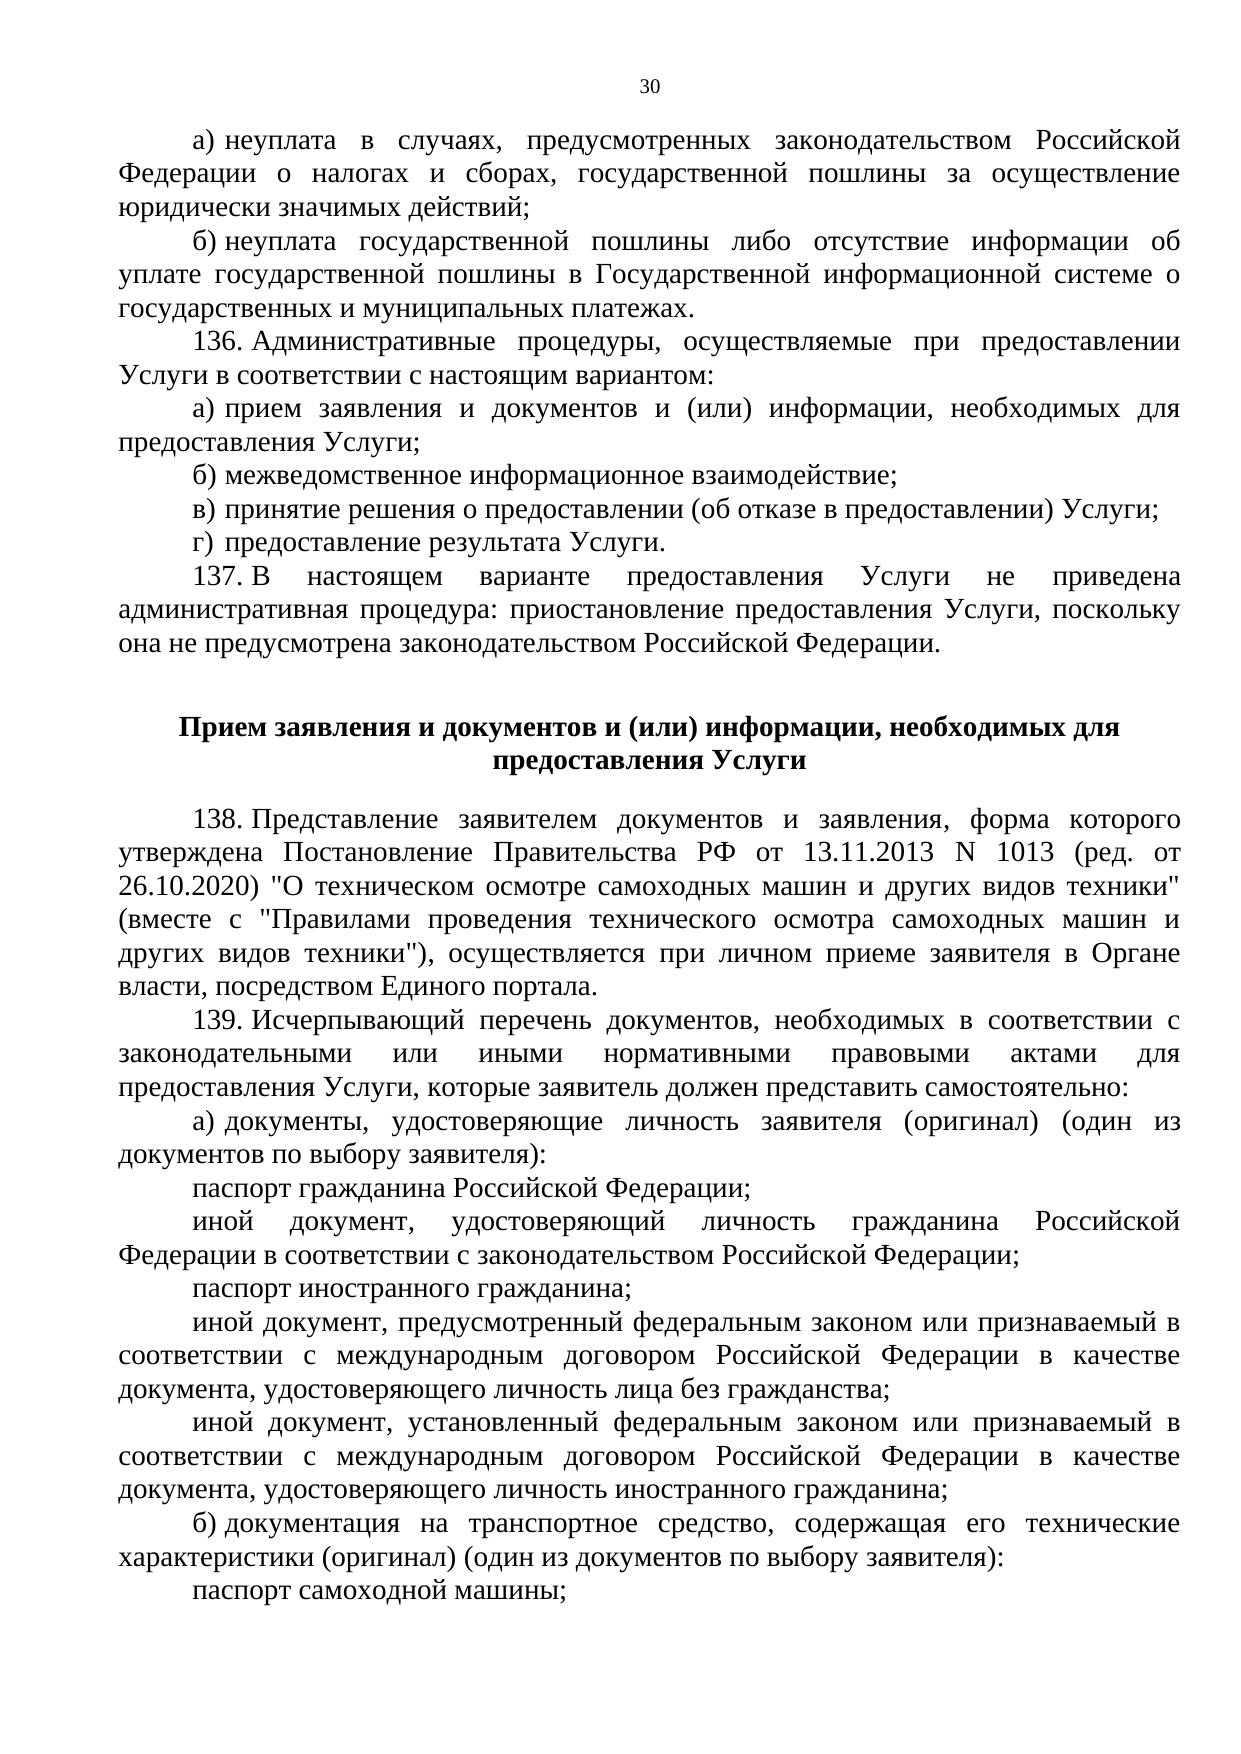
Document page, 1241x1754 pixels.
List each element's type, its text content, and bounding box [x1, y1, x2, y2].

text паспорт гражданина Российской Федерации; [118, 1170, 1181, 1203]
text паспорт иностранного гражданина; [118, 1270, 1181, 1304]
list неуплата государственной пошлины либо отсутствие информации об уплате государственной пошлины в Государственной информационной системе о государственных и муниципальных платежах. [118, 223, 1181, 323]
list В настоящем варианте предоставления Услуги не приведена административная процедура: приостановление предоставления Услуги, поскольку она не предусмотрена законодательством Российской Федерации. [118, 558, 1181, 659]
text иной документ, установленный федеральным законом или признаваемый в соответствии с международным договором Российской Федерации в качестве документа, удостоверяющего личность иностранного гражданина; [118, 1404, 1181, 1505]
text паспорт самоходной машины; [118, 1572, 1181, 1606]
list Представление заявителем документов и заявления, форма которого утверждена Постановление Правительства РФ от 13.11.2013 N 1013 (ред. от 26.10.2020) "О техническом осмотре самоходных машин и других видов техники" (вместе с "Правилами проведения технического осмотра самоходных машин и других видов техники"), осуществляется при личном приеме заявителя в Органе власти, посредством Единого портала. [118, 801, 1181, 1002]
list документы, удостоверяющие личность заявителя (оригинал) (один из документов по выбору заявителя): [118, 1103, 1181, 1170]
list неуплата в случаях, предусмотренных законодательством Российской Федерации о налогах и сборах, государственной пошлины за осуществление юридически значимых действий; [118, 122, 1181, 223]
list прием заявления и документов и (или) информации, необходимых для предоставления Услуги; [118, 390, 1181, 457]
text Прием заявления и документов и (или) информации, необходимых для предоставления Услуги [118, 709, 1181, 776]
text иной документ, удостоверяющий личность гражданина Российской Федерации в соответствии с законодательством Российской Федерации; [118, 1203, 1181, 1270]
list Исчерпывающий перечень документов, необходимых в соответствии с законодательными или иными нормативными правовыми актами для предоставления Услуги, которые заявитель должен представить самостоятельно: [118, 1002, 1181, 1103]
list предоставление результата Услуги. [118, 524, 1181, 558]
list принятие решения о предоставлении (об отказе в предоставлении) Услуги; [118, 491, 1181, 524]
text иной документ, предусмотренный федеральным законом или признаваемый в соответствии с международным договором Российской Федерации в качестве документа, удостоверяющего личность лица без гражданства; [118, 1304, 1181, 1404]
list межведомственное информационное взаимодействие; [118, 457, 1181, 491]
list документация на транспортное средство, содержащая его технические характеристики (оригинал) (один из документов по выбору заявителя): [118, 1505, 1181, 1572]
list Административные процедуры, осуществляемые при предоставлении Услуги в соответствии с настоящим вариантом: [118, 323, 1181, 390]
